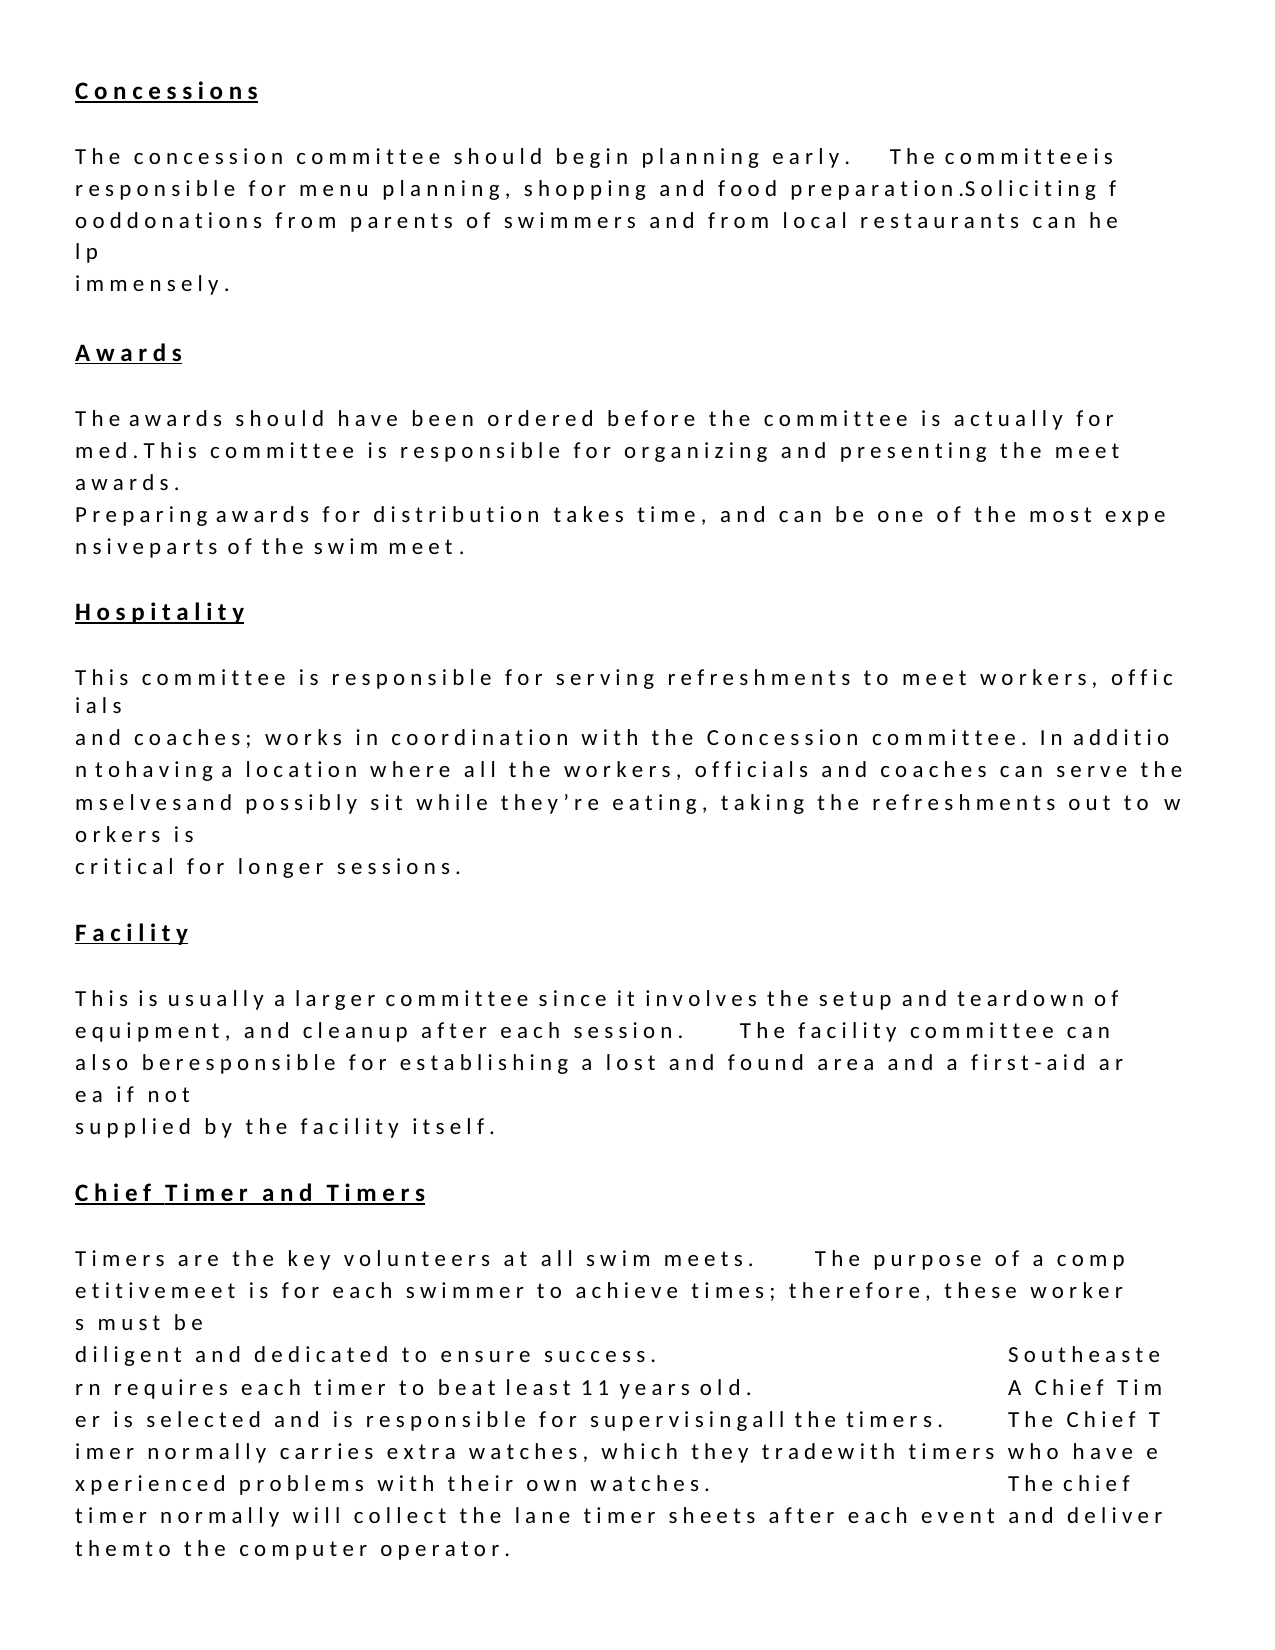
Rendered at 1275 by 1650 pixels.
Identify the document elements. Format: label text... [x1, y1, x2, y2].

text T h e c o n c e s s i o n c o m m i t t e e s h o u l d b e g i n p l a n n i n g e a r l y . T h e c o m m i t t e e i s [75, 142, 1128, 170]
text T i m e r s a r e t h e k e y v o l u n t e e r s a t a l l s w i m m e e t s . T h e p u r p o s e o f a c o m p e t i t i v e m e e t i s f o r e a c h s w i m m e r t o a c h i e v e t i m e s ; t h e r e f o r e , t h e s e w o r k e r s m u s t b e [75, 1244, 1128, 1336]
subtitle A w a r d s [75, 337, 1128, 367]
subtitle F a c i l i t y [75, 917, 1128, 947]
text c r i t i c a l f o r l o n g e r s e s s i o n s . [75, 852, 1128, 880]
text a n d c o a c h e s ; w o r k s i n c o o r d i n a t i o n w i t h t h e C o n c e s s i o n c o m m i t t e e . I n a d d i t i o n t o h a v i n g a l o c a t i o n w h e r e a l l t h e w o r k e r s , o f f i c i a l s a n d c o a c h e s c a n s e r v e t h e m s e l v e s a n d p o s s i b l y s i t w h i l e t h e y ’ r e e a t i n g , t a k i n g t h e r e f r e s h m e n t s o u t t o w o r k e r s i s [75, 723, 1182, 848]
subtitle C o n c e s s i o n s [75, 75, 1128, 105]
text T h e a w a r d s s h o u l d h a v e b e e n o r d e r e d b e f o r e t h e c o m m i t t e e i s a c t u a l l y f o r m e d . T h i s c o m m i t t e e i s r e s p o n s i b l e f o r o r g a n i z i n g a n d p r e s e n t i n g t h e m e e t a w a r d s . [75, 404, 1128, 496]
text t i m e r n o r m a l l y w i l l c o l l e c t t h e l a n e t i m e r s h e e t s a f t e r e a c h e v e n t a n d d e l i v e r t h e m t o t h e c o m p u t e r o p e r a t o r . [75, 1501, 1182, 1562]
subtitle C h i e f T i m e r a n d T i m e r s [75, 1177, 1128, 1207]
text d i l i g e n t a n d d e d i c a t e d t o e n s u r e s u c c e s s . S o u t h e a s t e r n r e q u i r e s e a c h t i m e r t o b e a t l e a s t 1 1 y e a r s o l d . A C h i e f T i m e r i s s e l e c t e d a n d i s r e s p o n s i b l e f o r s u p e r v i s i n g a l l t h e t i m e r s . T h e C h i e f T i m e r n o r m a l l y c a r r i e s e x t r a w a t c h e s , w h i c h t h e y t r a d e w i t h t i m e r s w h o h a v e e x p e r i e n c e d p r o b l e m s w i t h t h e i r o w n w a t c h e s . T h e c h i e f [75, 1341, 1166, 1497]
text r e s p o n s i b l e f o r m e n u p l a n n i n g , s h o p p i n g a n d f o o d p r e p a r a t i o n . S o l i c i t i n g f o o d d o n a t i o n s f r o m p a r e n t s o f s w i m m e r s a n d f r o m l o c a l r e s t a u r a n t s c a n h e l p [75, 174, 1128, 265]
text i m m e n s e l y . [75, 269, 1128, 297]
text T h i s i s u s u a l l y a l a r g e r c o m m i t t e e s i n c e i t i n v o l v e s t h e s e t u p a n d t e a r d o w n o f e q u i p m e n t , a n d c l e a n u p a f t e r e a c h s e s s i o n . T h e f a c i l i t y c o m m i t t e e c a n a l s o b e r e s p o n s i b l e f o r e s t a b l i s h i n g a l o s t a n d f o u n d a r e a a n d a f i r s t - a i d a r e a i f n o t [75, 984, 1127, 1108]
subtitle H o s p i t a l i t y [75, 596, 1128, 627]
text s u p p l i e d b y t h e f a c i l i t y i t s e l f . [75, 1112, 1128, 1140]
text T h i s c o m m i t t e e i s r e s p o n s i b l e f o r s e r v i n g r e f r e s h m e n t s t o m e e t w o r k e r s , o f f i c i a l s [75, 663, 1182, 719]
text P r e p a r i n g a w a r d s f o r d i s t r i b u t i o n t a k e s t i m e , a n d c a n b e o n e o f t h e m o s t e x p e n s i v e p a r t s o f t h e s w i m m e e t . [75, 500, 1182, 560]
